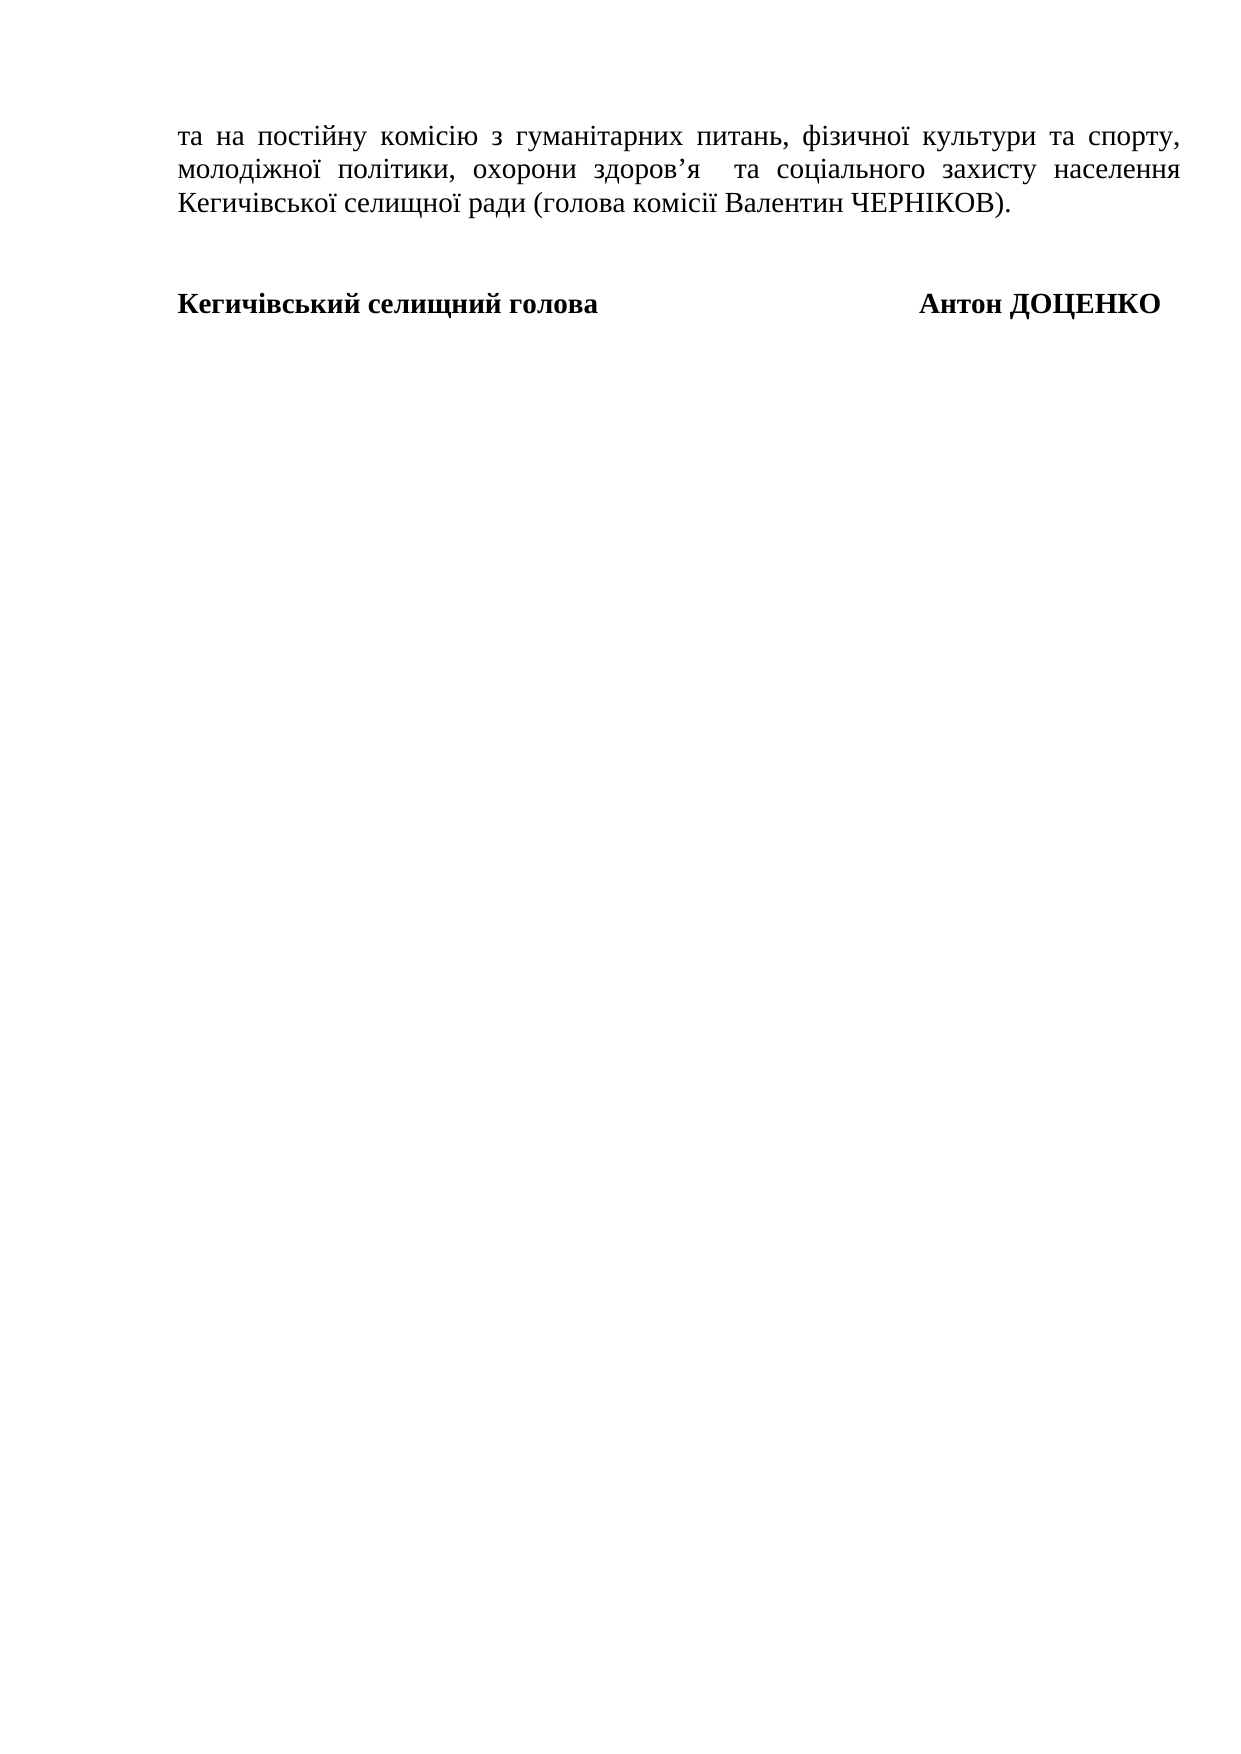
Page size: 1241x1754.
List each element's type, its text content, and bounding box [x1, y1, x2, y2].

text Кегичівський селищний голова Антон ДОЦЕНКО [177, 286, 1181, 319]
text та на постійну комісію з гуманітарних питань, фізичної культури та спорту, молодіжної політики, охорони здоров’я та соціального захисту населення Кегичівської селищної ради (голова комісії Валентин ЧЕРНІКОВ). [177, 118, 1181, 219]
